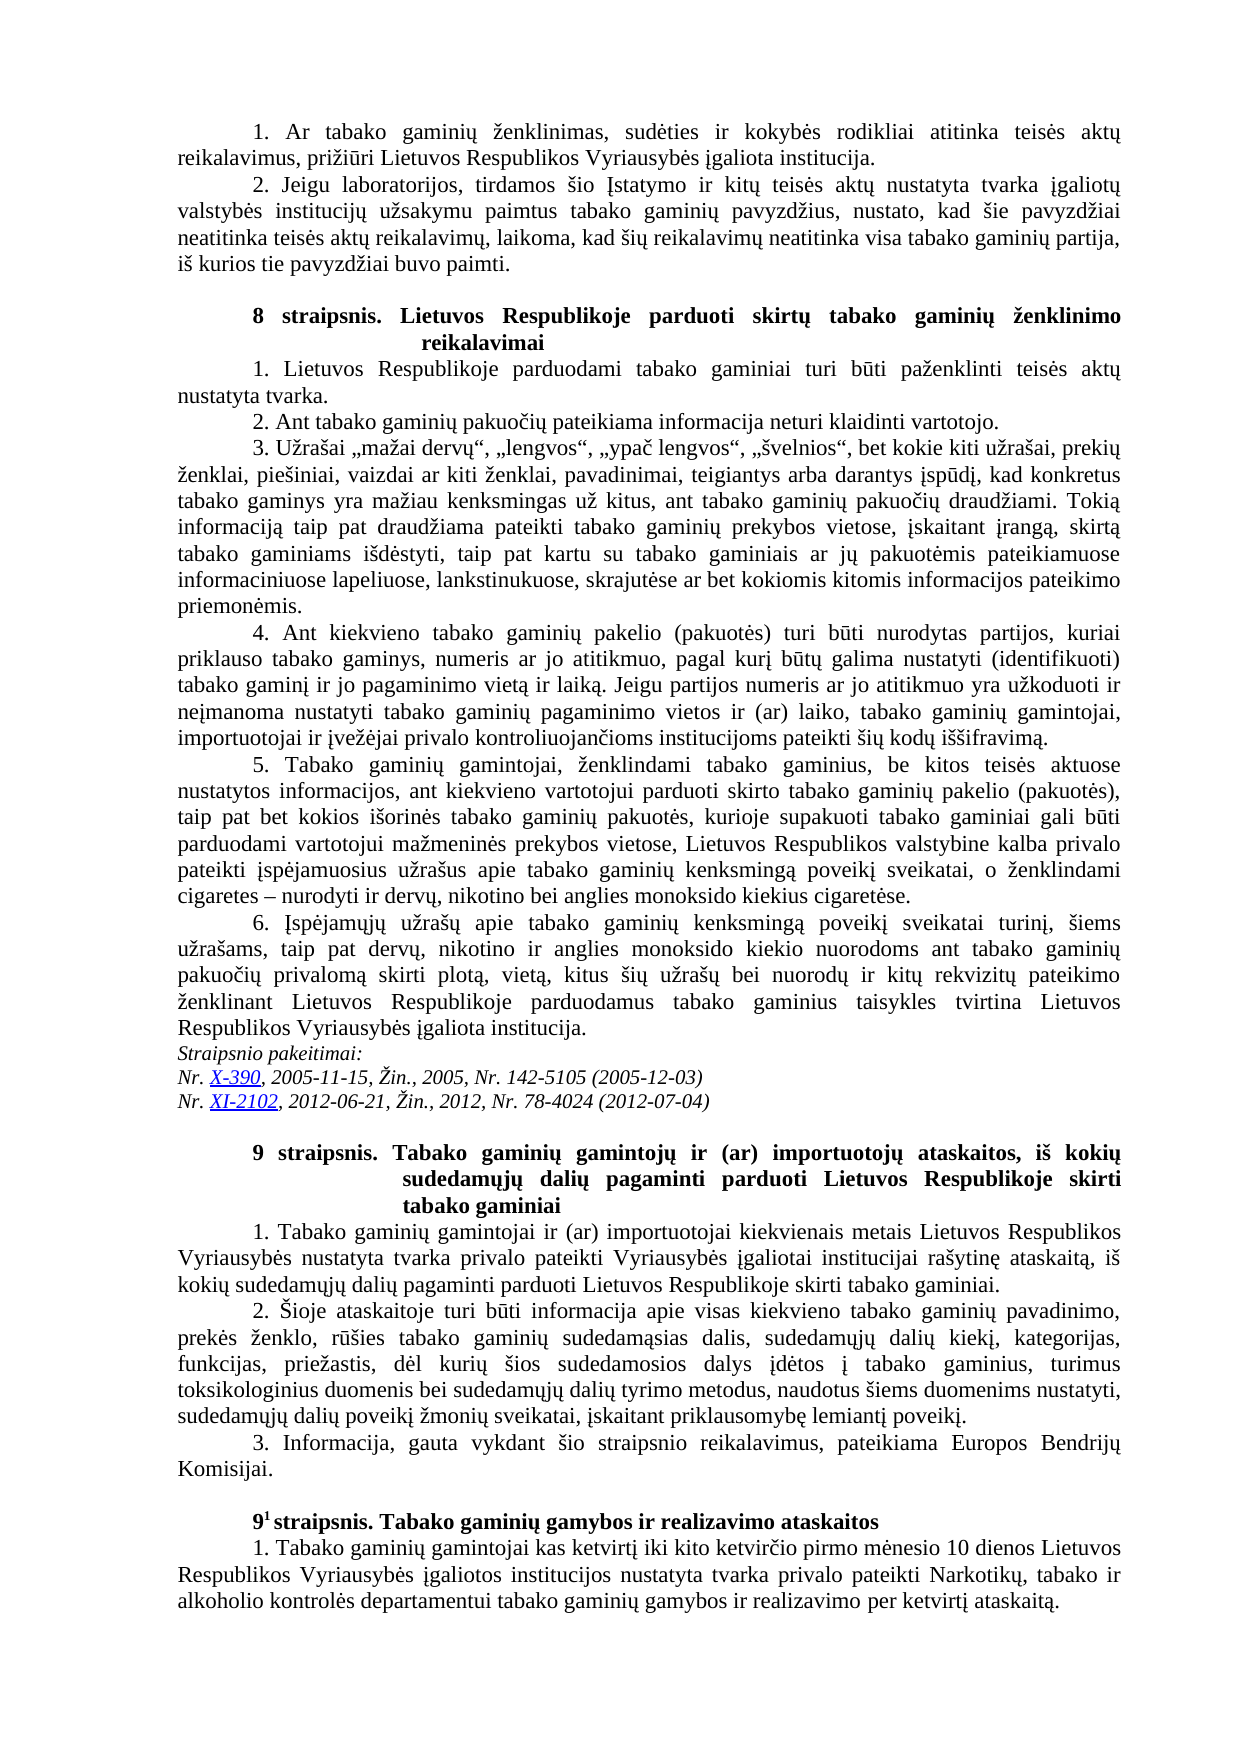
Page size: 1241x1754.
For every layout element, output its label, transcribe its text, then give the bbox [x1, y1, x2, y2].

text 1. Tabako gaminių gamintojai ir (ar) importuotojai kiekvienais metais Lietuvos Respublikos Vyriausybės nustatyta tvarka privalo pateikti Vyriausybės įgaliotai institucijai rašytinę ataskaitą, iš kokių sudedamųjų dalių pagaminti parduoti Lietuvos Respublikoje skirti tabako gaminiai. [177, 1218, 1122, 1297]
text 3. Užrašai „mažai dervų“, „lengvos“, „ypač lengvos“, „švelnios“, bet kokie kiti užrašai, prekių ženklai, piešiniai, vaizdai ar kiti ženklai, pavadinimai, teigiantys arba darantys įspūdį, kad konkretus tabako gaminys yra mažiau kenksmingas už kitus, ant tabako gaminių pakuočių draudžiami. Tokią informaciją taip pat draudžiama pateikti tabako gaminių prekybos vietose, įskaitant įrangą, skirtą tabako gaminiams išdėstyti, taip pat kartu su tabako gaminiais ar jų pakuotėmis pateikiamuose informaciniuose lapeliuose, lankstinukuose, skrajutėse ar bet kokiomis kitomis informacijos pateikimo priemonėmis. [177, 434, 1122, 619]
text Straipsnio pakeitimai: [177, 1041, 1122, 1064]
text 1. Tabako gaminių gamintojai kas ketvirtį iki kito ketvirčio pirmo mėnesio 10 dienos Lietuvos Respublikos Vyriausybės įgaliotos institucijos nustatyta tvarka privalo pateikti Narkotikų, tabako ir alkoholio kontrolės departamentui tabako gaminių gamybos ir realizavimo per ketvirtį ataskaitą. [177, 1534, 1122, 1613]
text 8 straipsnis. Lietuvos Respublikoje parduoti skirtų tabako gaminių ženklinimo reikalavimai [252, 303, 1122, 355]
text Nr. X-390, 2005-11-15, Žin., 2005, Nr. 142-5105 (2005-12-03) [177, 1064, 1122, 1089]
text Nr. XI-2102, 2012-06-21, Žin., 2012, Nr. 78-4024 (2012-07-04) [177, 1089, 1122, 1113]
text 5. Tabako gaminių gamintojai, ženklindami tabako gaminius, be kitos teisės aktuose nustatytos informacijos, ant kiekvieno vartotojui parduoti skirto tabako gaminių pakelio (pakuotės), taip pat bet kokios išorinės tabako gaminių pakuotės, kurioje supakuoti tabako gaminiai gali būti parduodami vartotojui mažmeninės prekybos vietose, Lietuvos Respublikos valstybine kalba privalo pateikti įspėjamuosius užrašus apie tabako gaminių kenksmingą poveikį sveikatai, o ženklindami cigaretes – nurodyti ir dervų, nikotino bei anglies monoksido kiekius cigaretėse. [177, 751, 1122, 909]
text 2. Šioje ataskaitoje turi būti informacija apie visas kiekvieno tabako gaminių pavadinimo, prekės ženklo, rūšies tabako gaminių sudedamąsias dalis, sudedamųjų dalių kiekį, kategorijas, funkcijas, priežastis, dėl kurių šios sudedamosios dalys įdėtos į tabako gaminius, turimus toksikologinius duomenis bei sudedamųjų dalių tyrimo metodus, naudotus šiems duomenims nustatyti, sudedamųjų dalių poveikį žmonių sveikatai, įskaitant priklausomybę lemiantį poveikį. [177, 1297, 1122, 1429]
text 2. Ant tabako gaminių pakuočių pateikiama informacija neturi klaidinti vartotojo. [177, 408, 1122, 434]
text 1. Lietuvos Respublikoje parduodami tabako gaminiai turi būti paženklinti teisės aktų nustatyta tvarka. [177, 355, 1122, 408]
text 9 straipsnis. Tabako gaminių gamintojų ir (ar) importuotojų ataskaitos, iš kokių sudedamųjų dalių pagaminti parduoti Lietuvos Respublikoje skirti tabako gaminiai [252, 1139, 1122, 1218]
text 2. Jeigu laboratorijos, tirdamos šio Įstatymo ir kitų teisės aktų nustatyta tvarka įgaliotų valstybės institucijų užsakymu paimtus tabako gaminių pavyzdžius, nustato, kad šie pavyzdžiai neatitinka teisės aktų reikalavimų, laikoma, kad šių reikalavimų neatitinka visa tabako gaminių partija, iš kurios tie pavyzdžiai buvo paimti. [177, 171, 1122, 276]
text 6. Įspėjamųjų užrašų apie tabako gaminių kenksmingą poveikį sveikatai turinį, šiems užrašams, taip pat dervų, nikotino ir anglies monoksido kiekio nuorodoms ant tabako gaminių pakuočių privalomą skirti plotą, vietą, kitus šių užrašų bei nuorodų ir kitų rekvizitų pateikimo ženklinant Lietuvos Respublikoje parduodamus tabako gaminius taisykles tvirtina Lietuvos Respublikos Vyriausybės įgaliota institucija. [177, 909, 1122, 1041]
text 4. Ant kiekvieno tabako gaminių pakelio (pakuotės) turi būti nurodytas partijos, kuriai priklauso tabako gaminys, numeris ar jo atitikmuo, pagal kurį būtų galima nustatyti (identifikuoti) tabako gaminį ir jo pagaminimo vietą ir laiką. Jeigu partijos numeris ar jo atitikmuo yra užkoduoti ir neįmanoma nustatyti tabako gaminių pagaminimo vietos ir (ar) laiko, tabako gaminių gamintojai, importuotojai ir įvežėjai privalo kontroliuojančioms institucijoms pateikti šių kodų iššifravimą. [177, 619, 1122, 751]
text 3. Informacija, gauta vykdant šio straipsnio reikalavimus, pateikiama Europos Bendrijų Komisijai. [177, 1429, 1122, 1482]
text 91 straipsnis. Tabako gaminių gamybos ir realizavimo ataskaitos [177, 1508, 1122, 1534]
text 1. Ar tabako gaminių ženklinimas, sudėties ir kokybės rodikliai atitinka teisės aktų reikalavimus, prižiūri Lietuvos Respublikos Vyriausybės įgaliota institucija. [177, 118, 1122, 171]
